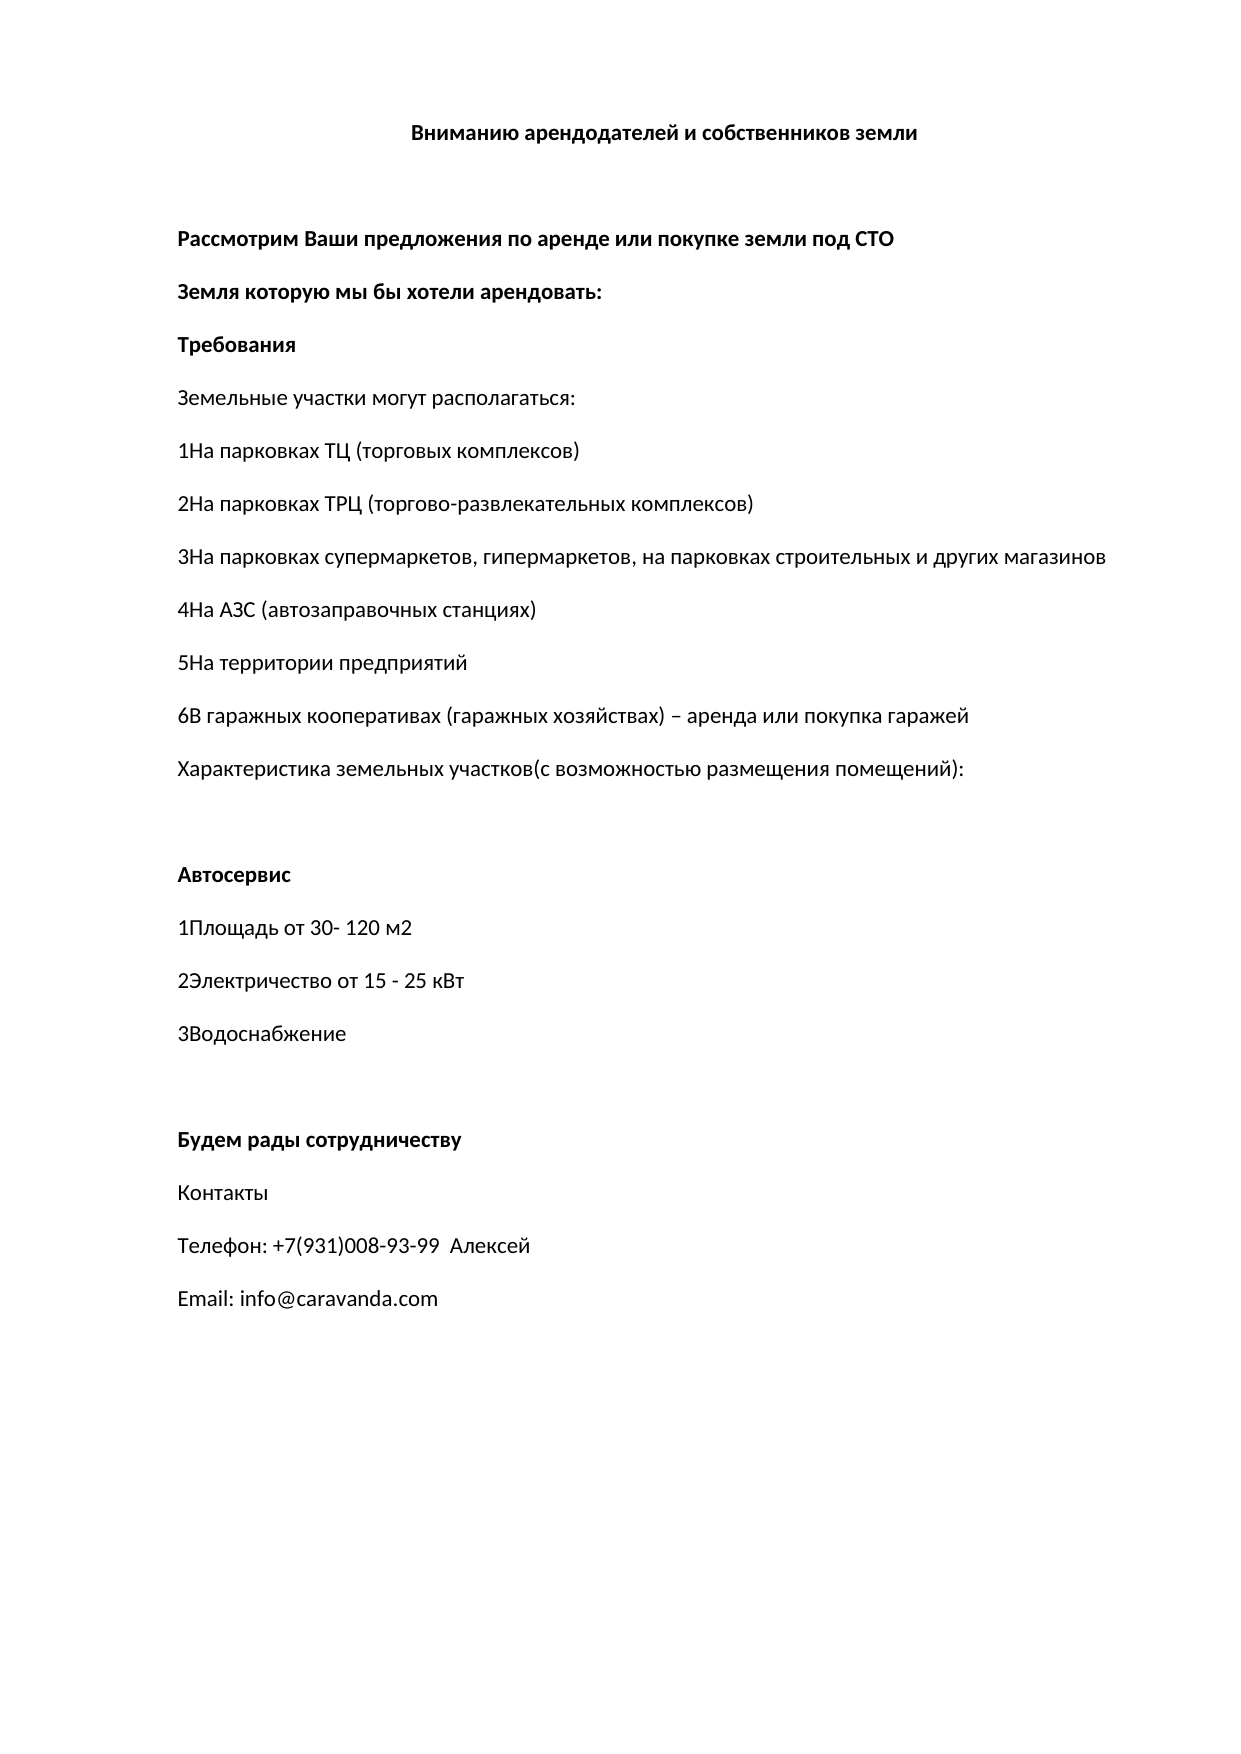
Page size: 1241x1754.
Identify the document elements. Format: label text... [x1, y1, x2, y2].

text Контакты [177, 1178, 1152, 1207]
text Будем рады сотрудничеству [177, 1126, 1152, 1153]
text 1Площадь от 30- 120 м2 [177, 913, 1152, 941]
text 3На парковках супермаркетов, гипермаркетов, на парковках строительных и других магазинов [177, 542, 1152, 570]
text Земельные участки могут располагаться: [177, 383, 1152, 411]
text Телефон: +7(931)008-93-99 Алексей [177, 1232, 1152, 1259]
text 4На АЗС (автозаправочных станциях) [177, 595, 1152, 623]
text Характеристика земельных участков(с возможностью размещения помещений): [177, 754, 1152, 782]
text 2На парковках ТРЦ (торгово-развлекательных комплексов) [177, 489, 1152, 517]
text 1На парковках ТЦ (торговых комплексов) [177, 436, 1152, 464]
text Автосервис [177, 860, 1152, 888]
text 6В гаражных кооперативах (гаражных хозяйствах) – аренда или покупка гаражей [177, 701, 1152, 729]
text Земля которую мы бы хотели арендовать: [177, 277, 1152, 305]
text Вниманию арендодателей и собственников земли [177, 118, 1152, 146]
text Email: info@caravanda.com [177, 1284, 1152, 1313]
text 3Водоснабжение [177, 1019, 1152, 1047]
text Требования [177, 330, 1152, 358]
text 2Электричество от 15 - 25 кВт [177, 966, 1152, 994]
text Рассмотрим Ваши предложения по аренде или покупке земли под СТО [177, 224, 1152, 252]
text 5На территории предприятий [177, 648, 1152, 676]
